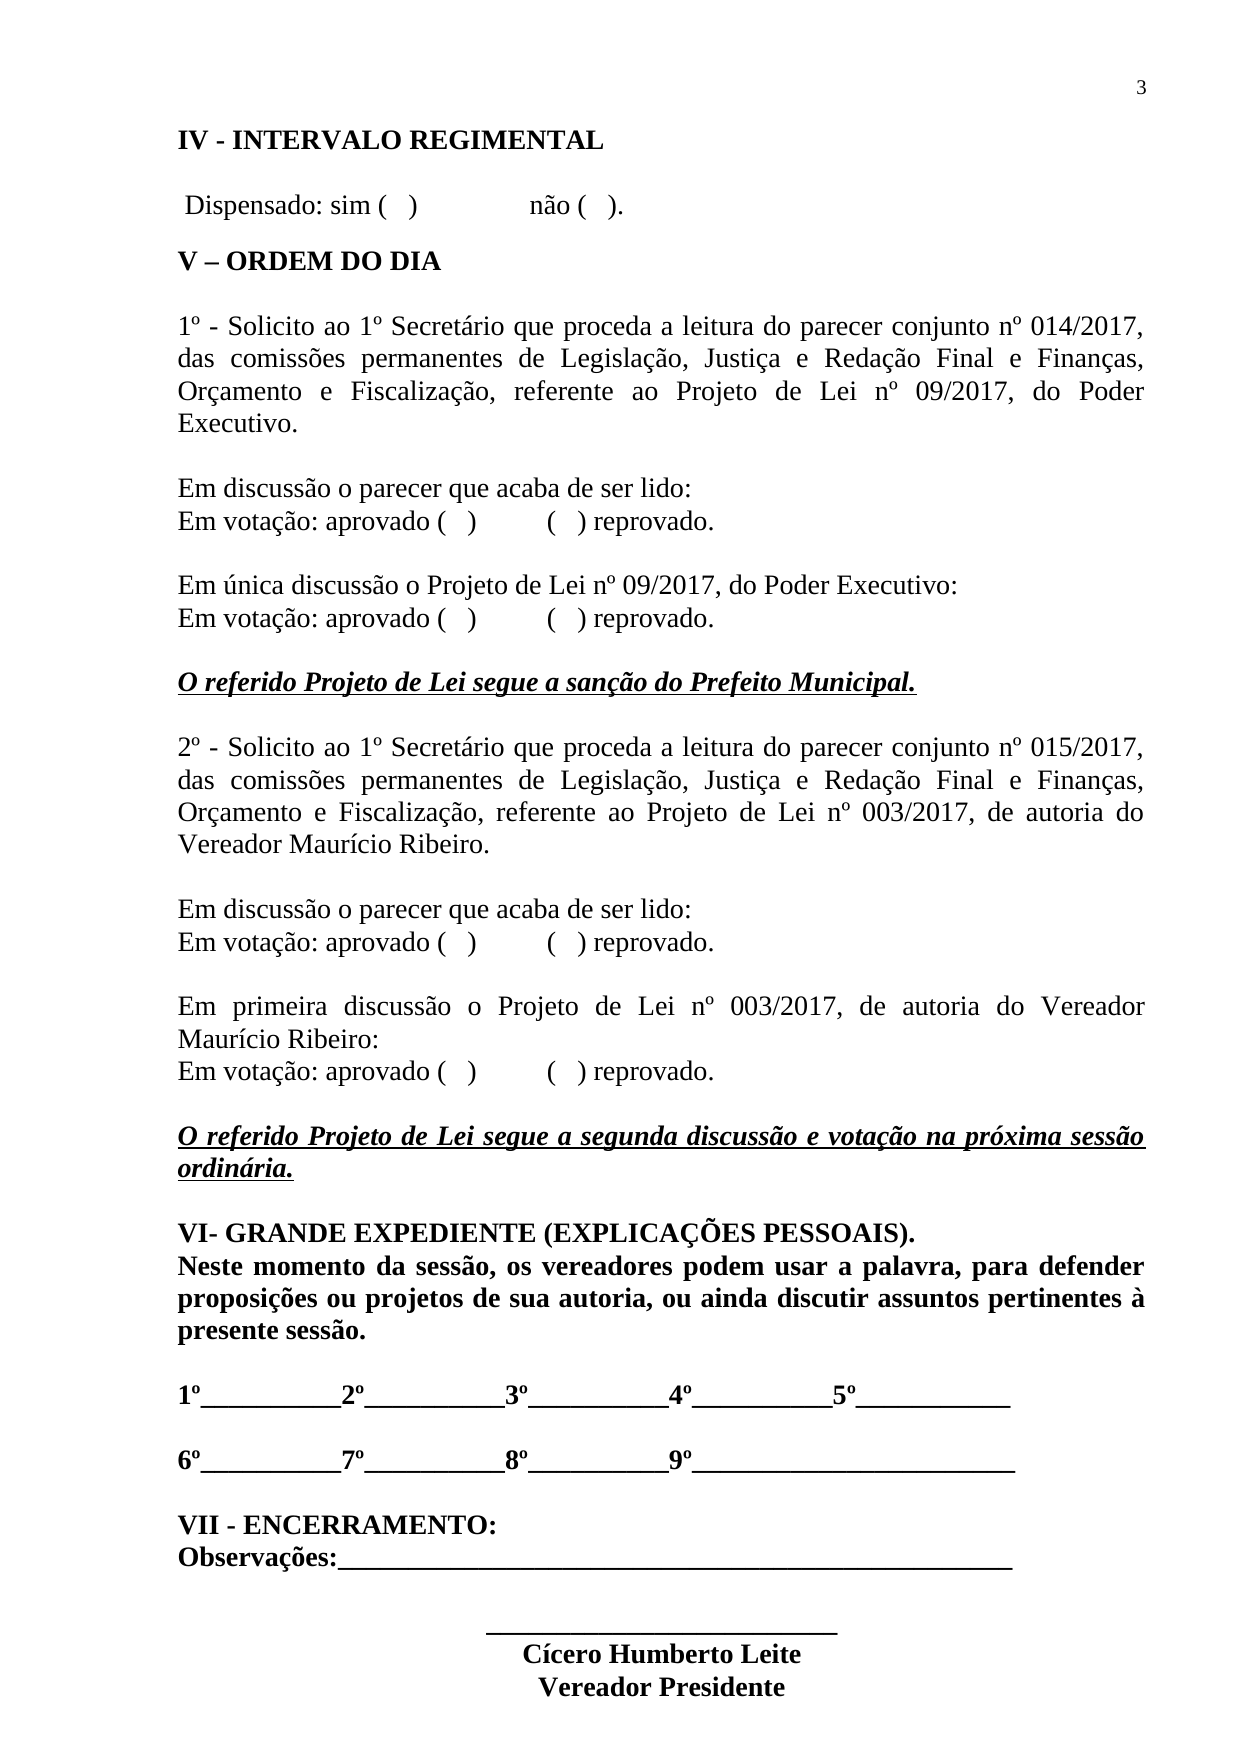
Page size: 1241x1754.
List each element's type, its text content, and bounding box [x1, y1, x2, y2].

text VI- GRANDE EXPEDIENTE (EXPLICAÇÕES PESSOAIS). [177, 1216, 1146, 1249]
text IV - INTERVALO REGIMENTAL [177, 123, 1146, 156]
text O referido Projeto de Lei segue a segunda discussão e votação na próxima sessão ordinária. [177, 1148, 1146, 1184]
text O referido Projeto de Lei segue a sanção do Prefeito Municipal. [177, 666, 1146, 698]
text Vereador Presidente [177, 1670, 1146, 1702]
text Cícero Humberto Leite [177, 1637, 1146, 1670]
text _________________________ [177, 1605, 1146, 1637]
text V – ORDEM DO DIA [177, 244, 1146, 277]
text Em votação: aprovado ( ) ( ) reprovado. [177, 925, 1146, 957]
text VII - ENCERRAMENTO: [177, 1508, 1146, 1540]
text O referido Projeto de Lei segue a segunda discussão e votação na próxima sessão ordinária. [177, 1119, 1146, 1147]
text Dispensado: sim ( ) não ( ). [177, 188, 1146, 220]
text Em primeira discussão o Projeto de Lei nº 003/2017, de autoria do Vereador Maurício Ribeiro: [177, 989, 1146, 1054]
text 6º__________7º__________8º__________9º_______________________ [177, 1443, 1146, 1475]
text Em única discussão o Projeto de Lei nº 09/2017, do Poder Executivo: [177, 568, 1146, 601]
text Em votação: aprovado ( ) ( ) reprovado. [177, 503, 1146, 536]
text Em discussão o parecer que acaba de ser lido: [177, 892, 1146, 925]
text 1º - Solicito ao 1º Secretário que proceda a leitura do parecer conjunto nº 014/2017, das comissões permanentes de Legislação, Justiça e Redação Final e Finanças, Orçamento e Fiscalização, referente ao Projeto de Lei nº 09/2017, do Poder Executivo. [177, 309, 1146, 439]
text Em votação: aprovado ( ) ( ) reprovado. [177, 601, 1146, 633]
text Neste momento da sessão, os vereadores podem usar a palavra, para defender proposições ou projetos de sua autoria, ou ainda discutir assuntos pertinentes à presente sessão. [177, 1249, 1146, 1346]
text 2º - Solicito ao 1º Secretário que proceda a leitura do parecer conjunto nº 015/2017, das comissões permanentes de Legislação, Justiça e Redação Final e Finanças, Orçamento e Fiscalização, referente ao Projeto de Lei nº 003/2017, de autoria do Vereador Maurício Ribeiro. [177, 730, 1146, 860]
text Em discussão o parecer que acaba de ser lido: [177, 471, 1146, 503]
text 1º__________2º__________3º__________4º__________5º___________ [177, 1378, 1146, 1411]
text Em votação: aprovado ( ) ( ) reprovado. [177, 1054, 1146, 1087]
text Observações:________________________________________________ [177, 1540, 1146, 1573]
